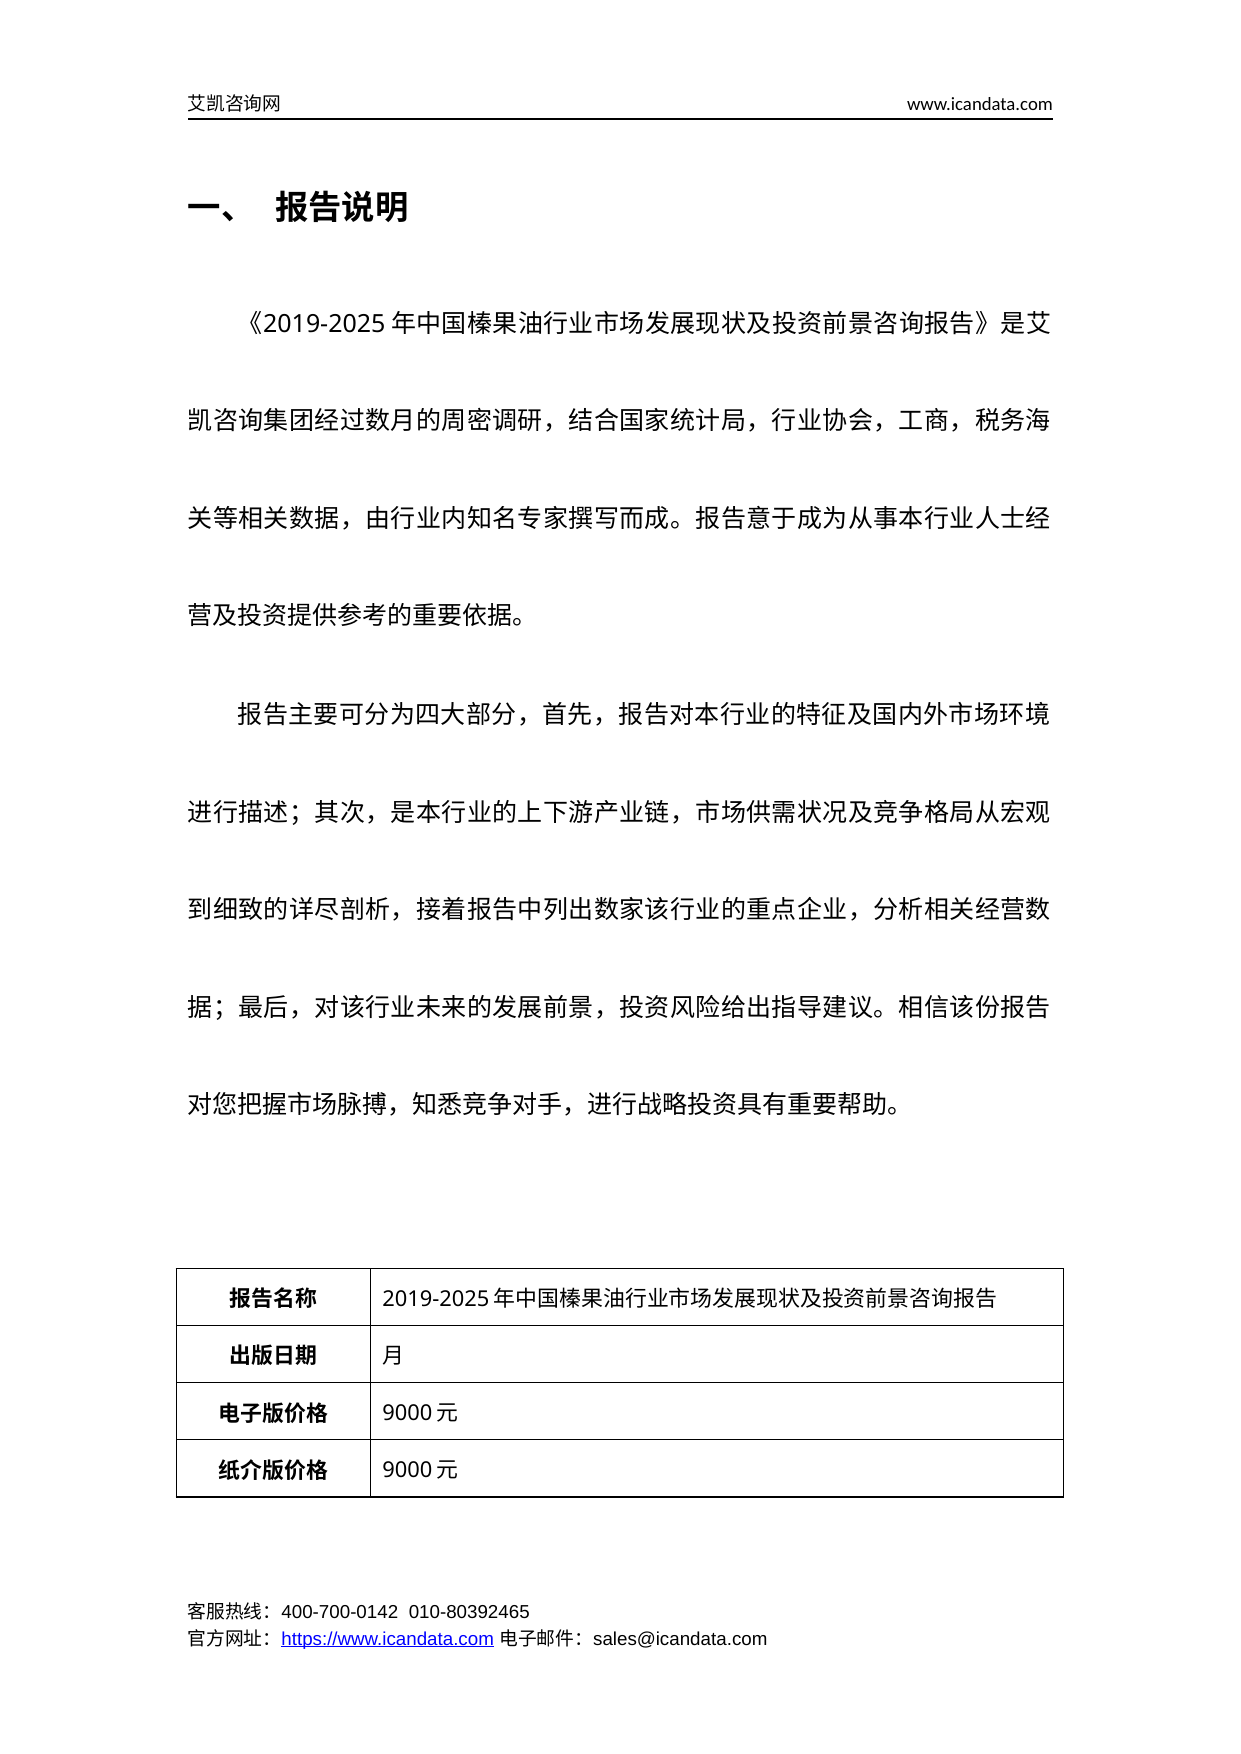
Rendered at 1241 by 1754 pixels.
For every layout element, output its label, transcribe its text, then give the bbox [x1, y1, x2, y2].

table_cell 电子版价格 [177, 1383, 370, 1439]
subtitle 报告说明 [187, 172, 1053, 237]
table_cell 出版日期 [177, 1326, 370, 1382]
table_cell 9000元 [371, 1440, 1063, 1496]
text 《2019-2025年中国榛果油行业市场发展现状及投资前景咨询报告》是艾凯咨询集团经过数月的周密调研，结合国家统计局，行业协会，工商，税务海关等相关数据，由行业内知名专家撰写而成。报告意于成为从事本行业人士经营及投资提供参考的重要依据。 [187, 289, 1053, 646]
table_header 报告名称 [177, 1269, 370, 1325]
text 报告主要可分为四大部分，首先，报告对本行业的特征及国内外市场环境进行描述；其次，是本行业的上下游产业链，市场供需状况及竞争格局从宏观到细致的详尽剖析，接着报告中列出数家该行业的重点企业，分析相关经营数据；最后，对该行业未来的发展前景，投资风险给出指导建议。相信该份报告对您把握市场脉搏，知悉竞争对手，进行战略投资具有重要帮助。 [187, 681, 1053, 1136]
table_cell 纸介版价格 [177, 1440, 370, 1496]
table_header 2019-2025年中国榛果油行业市场发展现状及投资前景咨询报告 [371, 1269, 1063, 1325]
table_cell 9000元 [371, 1383, 1063, 1439]
table_cell 月 [371, 1326, 1063, 1382]
